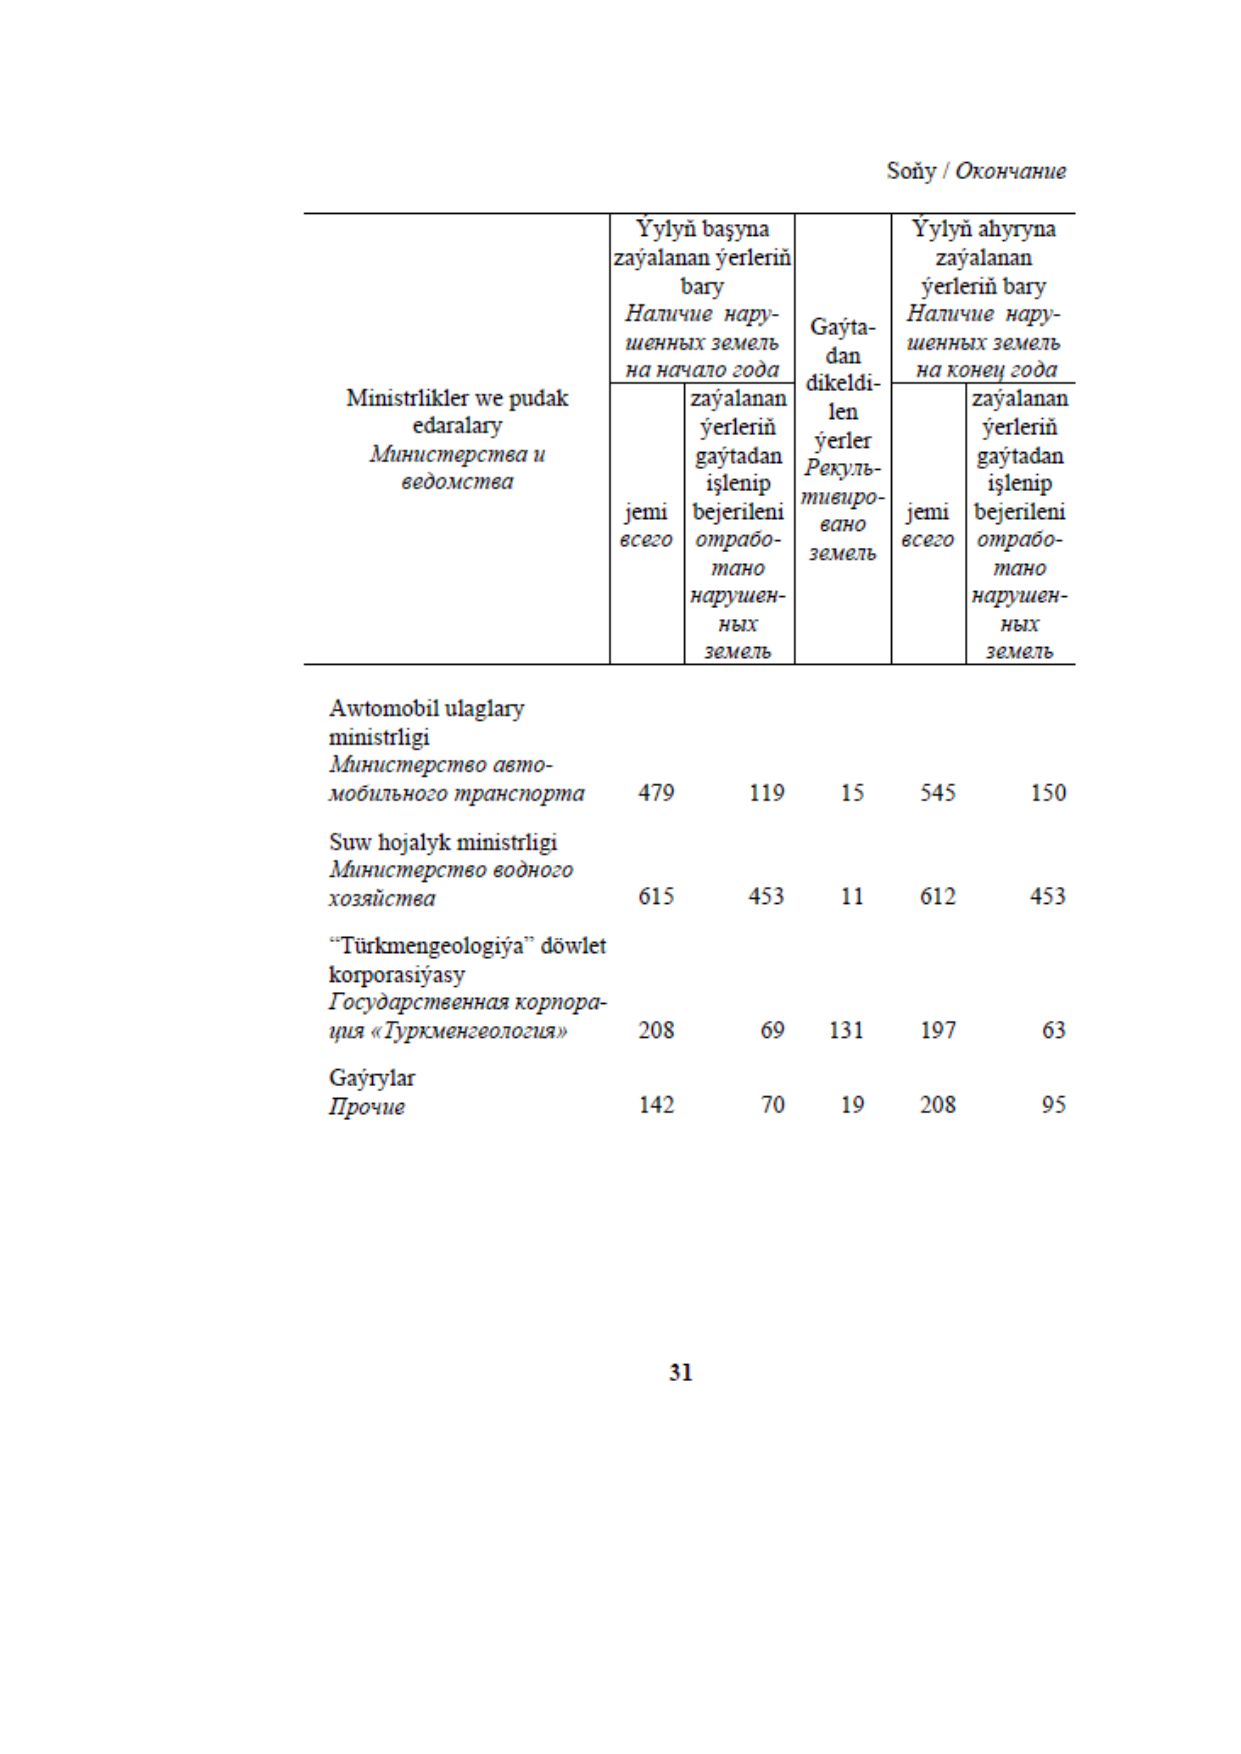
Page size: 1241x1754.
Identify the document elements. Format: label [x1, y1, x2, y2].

picture [177, 118, 1176, 1420]
